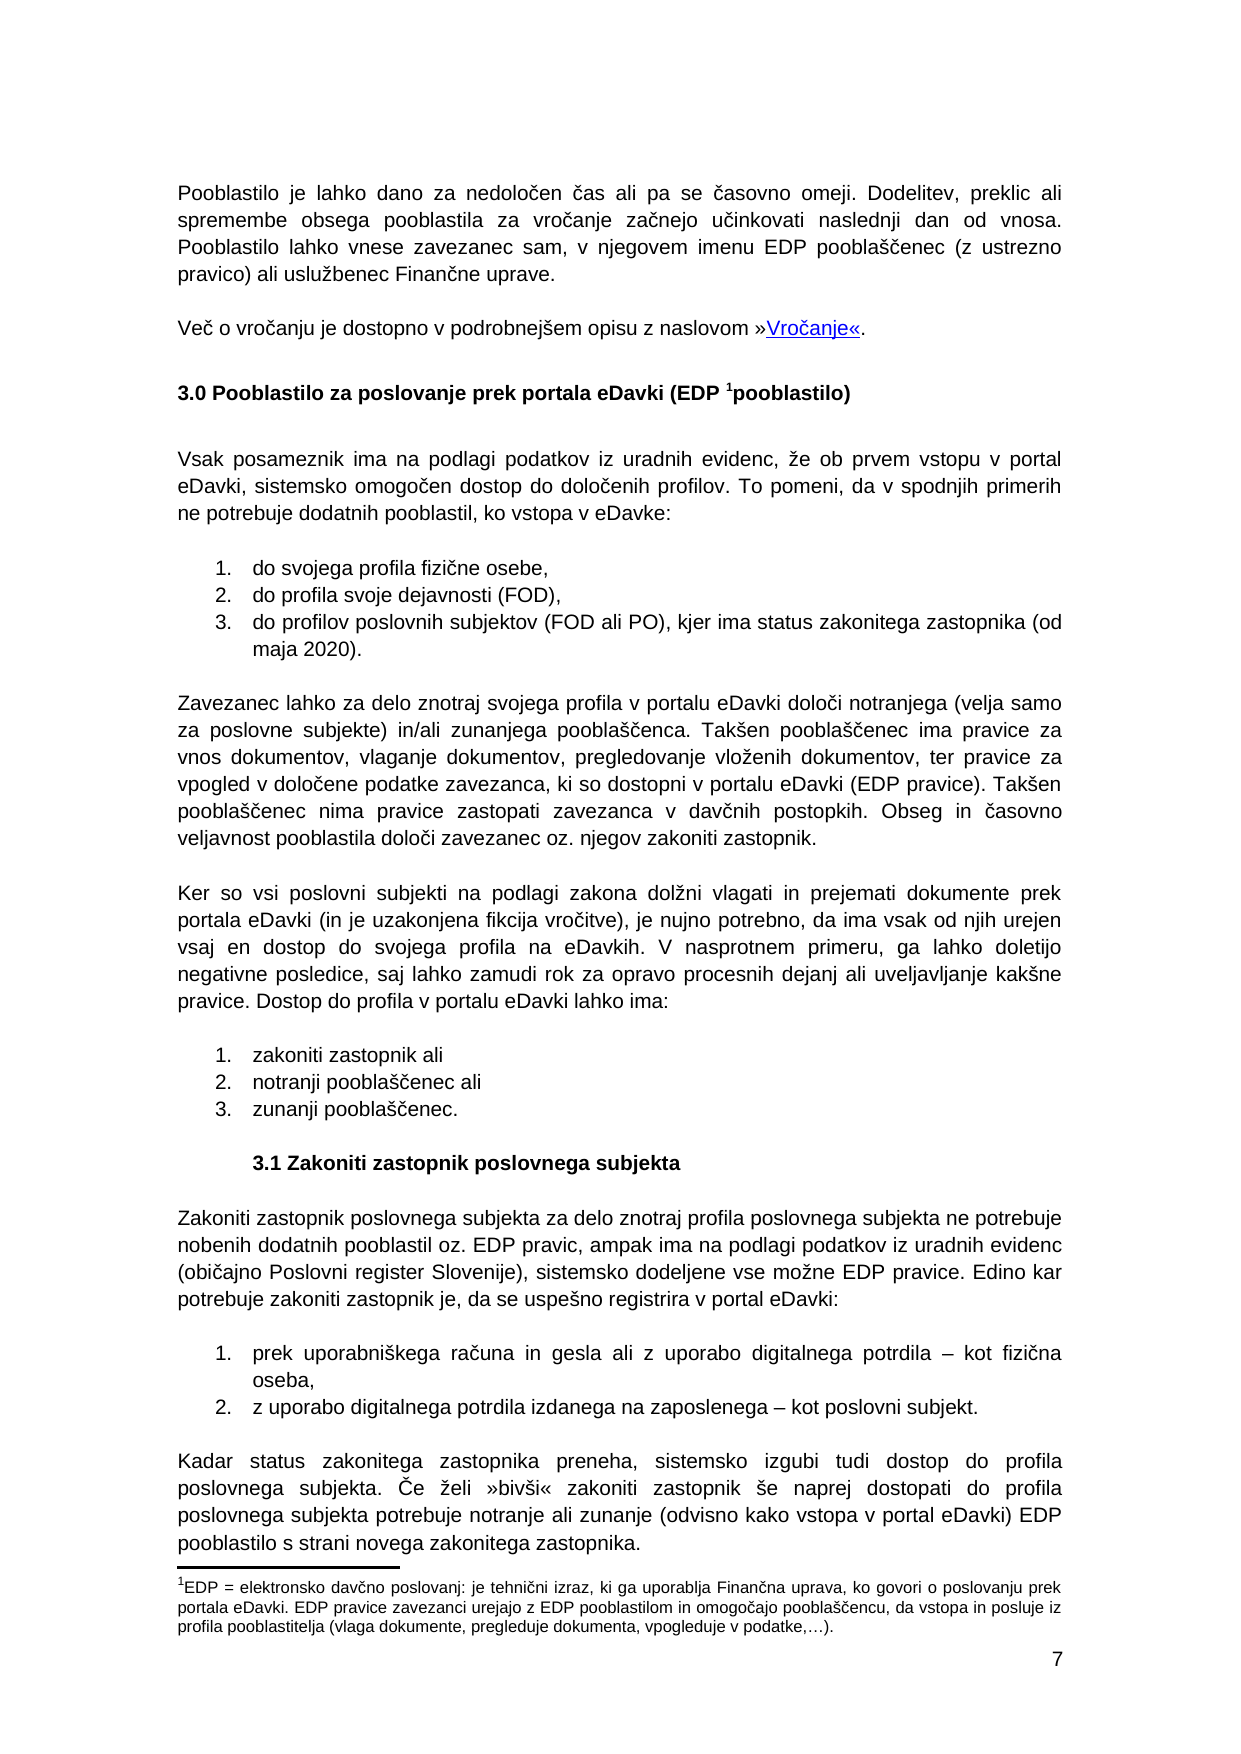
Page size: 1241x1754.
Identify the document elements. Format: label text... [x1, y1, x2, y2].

text Pooblastilo je lahko dano za nedoločen čas ali pa se časovno omeji. Dodelitev, preklic ali spremembe obsega pooblastila za vročanje začnejo učinkovati naslednji dan od vnosa. Pooblastilo lahko vnese zavezanec sam, v njegovem imenu EDP pooblaščenec (z ustrezno pravico) ali uslužbenec Finančne uprave. [177, 177, 1063, 286]
text 3.1 Zakoniti zastopnik poslovnega subjekta [252, 1148, 1063, 1175]
text Kadar status zakonitega zastopnika preneha, sistemsko izgubi tudi dostop do profila poslovnega subjekta. Če želi »bivši« zakoniti zastopnik še naprej dostopati do profila poslovnega subjekta potrebuje notranje ali zunanje (odvisno kako vstopa v portal eDavki) EDP pooblastilo s strani novega zakonitega zastopnika. [177, 1446, 1063, 1554]
list notranji pooblaščenec ali [215, 1067, 1063, 1094]
list prek uporabniškega računa in gesla ali z uporabo digitalnega potrdila – kot fizična oseba, [215, 1338, 1063, 1392]
text 3.0 Pooblastilo za poslovanje prek portala eDavki (EDP pooblastilo) [177, 377, 1063, 404]
list do profilov poslovnih subjektov (FOD ali PO), kjer ima status zakonitega zastopnika (od maja 2020). [215, 606, 1063, 661]
text Ker so vsi poslovni subjekti na podlagi zakona dolžni vlagati in prejemati dokumente prek portala eDavki (in je uzakonjena fikcija vročitve), je nujno potrebno, da ima vsak od njih urejen vsaj en dostop do svojega profila na eDavkih. V nasprotnem primeru, ga lahko doletijo negativne posledice, saj lahko zamudi rok za opravo procesnih dejanj ali uveljavljanje kakšne pravice. Dostop do profila v portalu eDavki lahko ima: [177, 877, 1063, 1013]
text Vsak posameznik ima na podlagi podatkov iz uradnih evidenc, že ob prvem vstopu v portal eDavki, sistemsko omogočen dostop do določenih profilov. To pomeni, da v spodnjih primerih ne potrebuje dodatnih pooblastil, ko vstopa v eDavke: [177, 444, 1063, 525]
list do svojega profila fizične osebe, [215, 552, 1063, 579]
list do profila svoje dejavnosti (FOD), [215, 579, 1063, 606]
list z uporabo digitalnega potrdila izdanega na zaposlenega – kot poslovni subjekt. [215, 1392, 1063, 1419]
text Zakoniti zastopnik poslovnega subjekta za delo znotraj profila poslovnega subjekta ne potrebuje nobenih dodatnih pooblastil oz. EDP pravic, ampak ima na podlagi podatkov iz uradnih evidenc (običajno Poslovni register Slovenije), sistemsko dodeljene vse možne EDP pravice. Edino kar potrebuje zakoniti zastopnik je, da se uspešno registrira v portal eDavki: [177, 1202, 1063, 1311]
text Več o vročanju je dostopno v podrobnejšem opisu z naslovom »Vročanje«. [177, 313, 1063, 340]
text Zavezanec lahko za delo znotraj svojega profila v portalu eDavki določi notranjega (velja samo za poslovne subjekte) in/ali zunanjega pooblaščenca. Takšen pooblaščenec ima pravice za vnos dokumentov, vlaganje dokumentov, pregledovanje vloženih dokumentov, ter pravice za vpogled v določene podatke zavezanca, ki so dostopni v portalu eDavki (EDP pravice). Takšen pooblaščenec nima pravice zastopati zavezanca v davčnih postopkih. Obseg in časovno veljavnost pooblastila določi zavezanec oz. njegov zakoniti zastopnik. [177, 688, 1063, 850]
list zunanji pooblaščenec. [215, 1094, 1063, 1121]
list zakoniti zastopnik ali [215, 1040, 1063, 1067]
